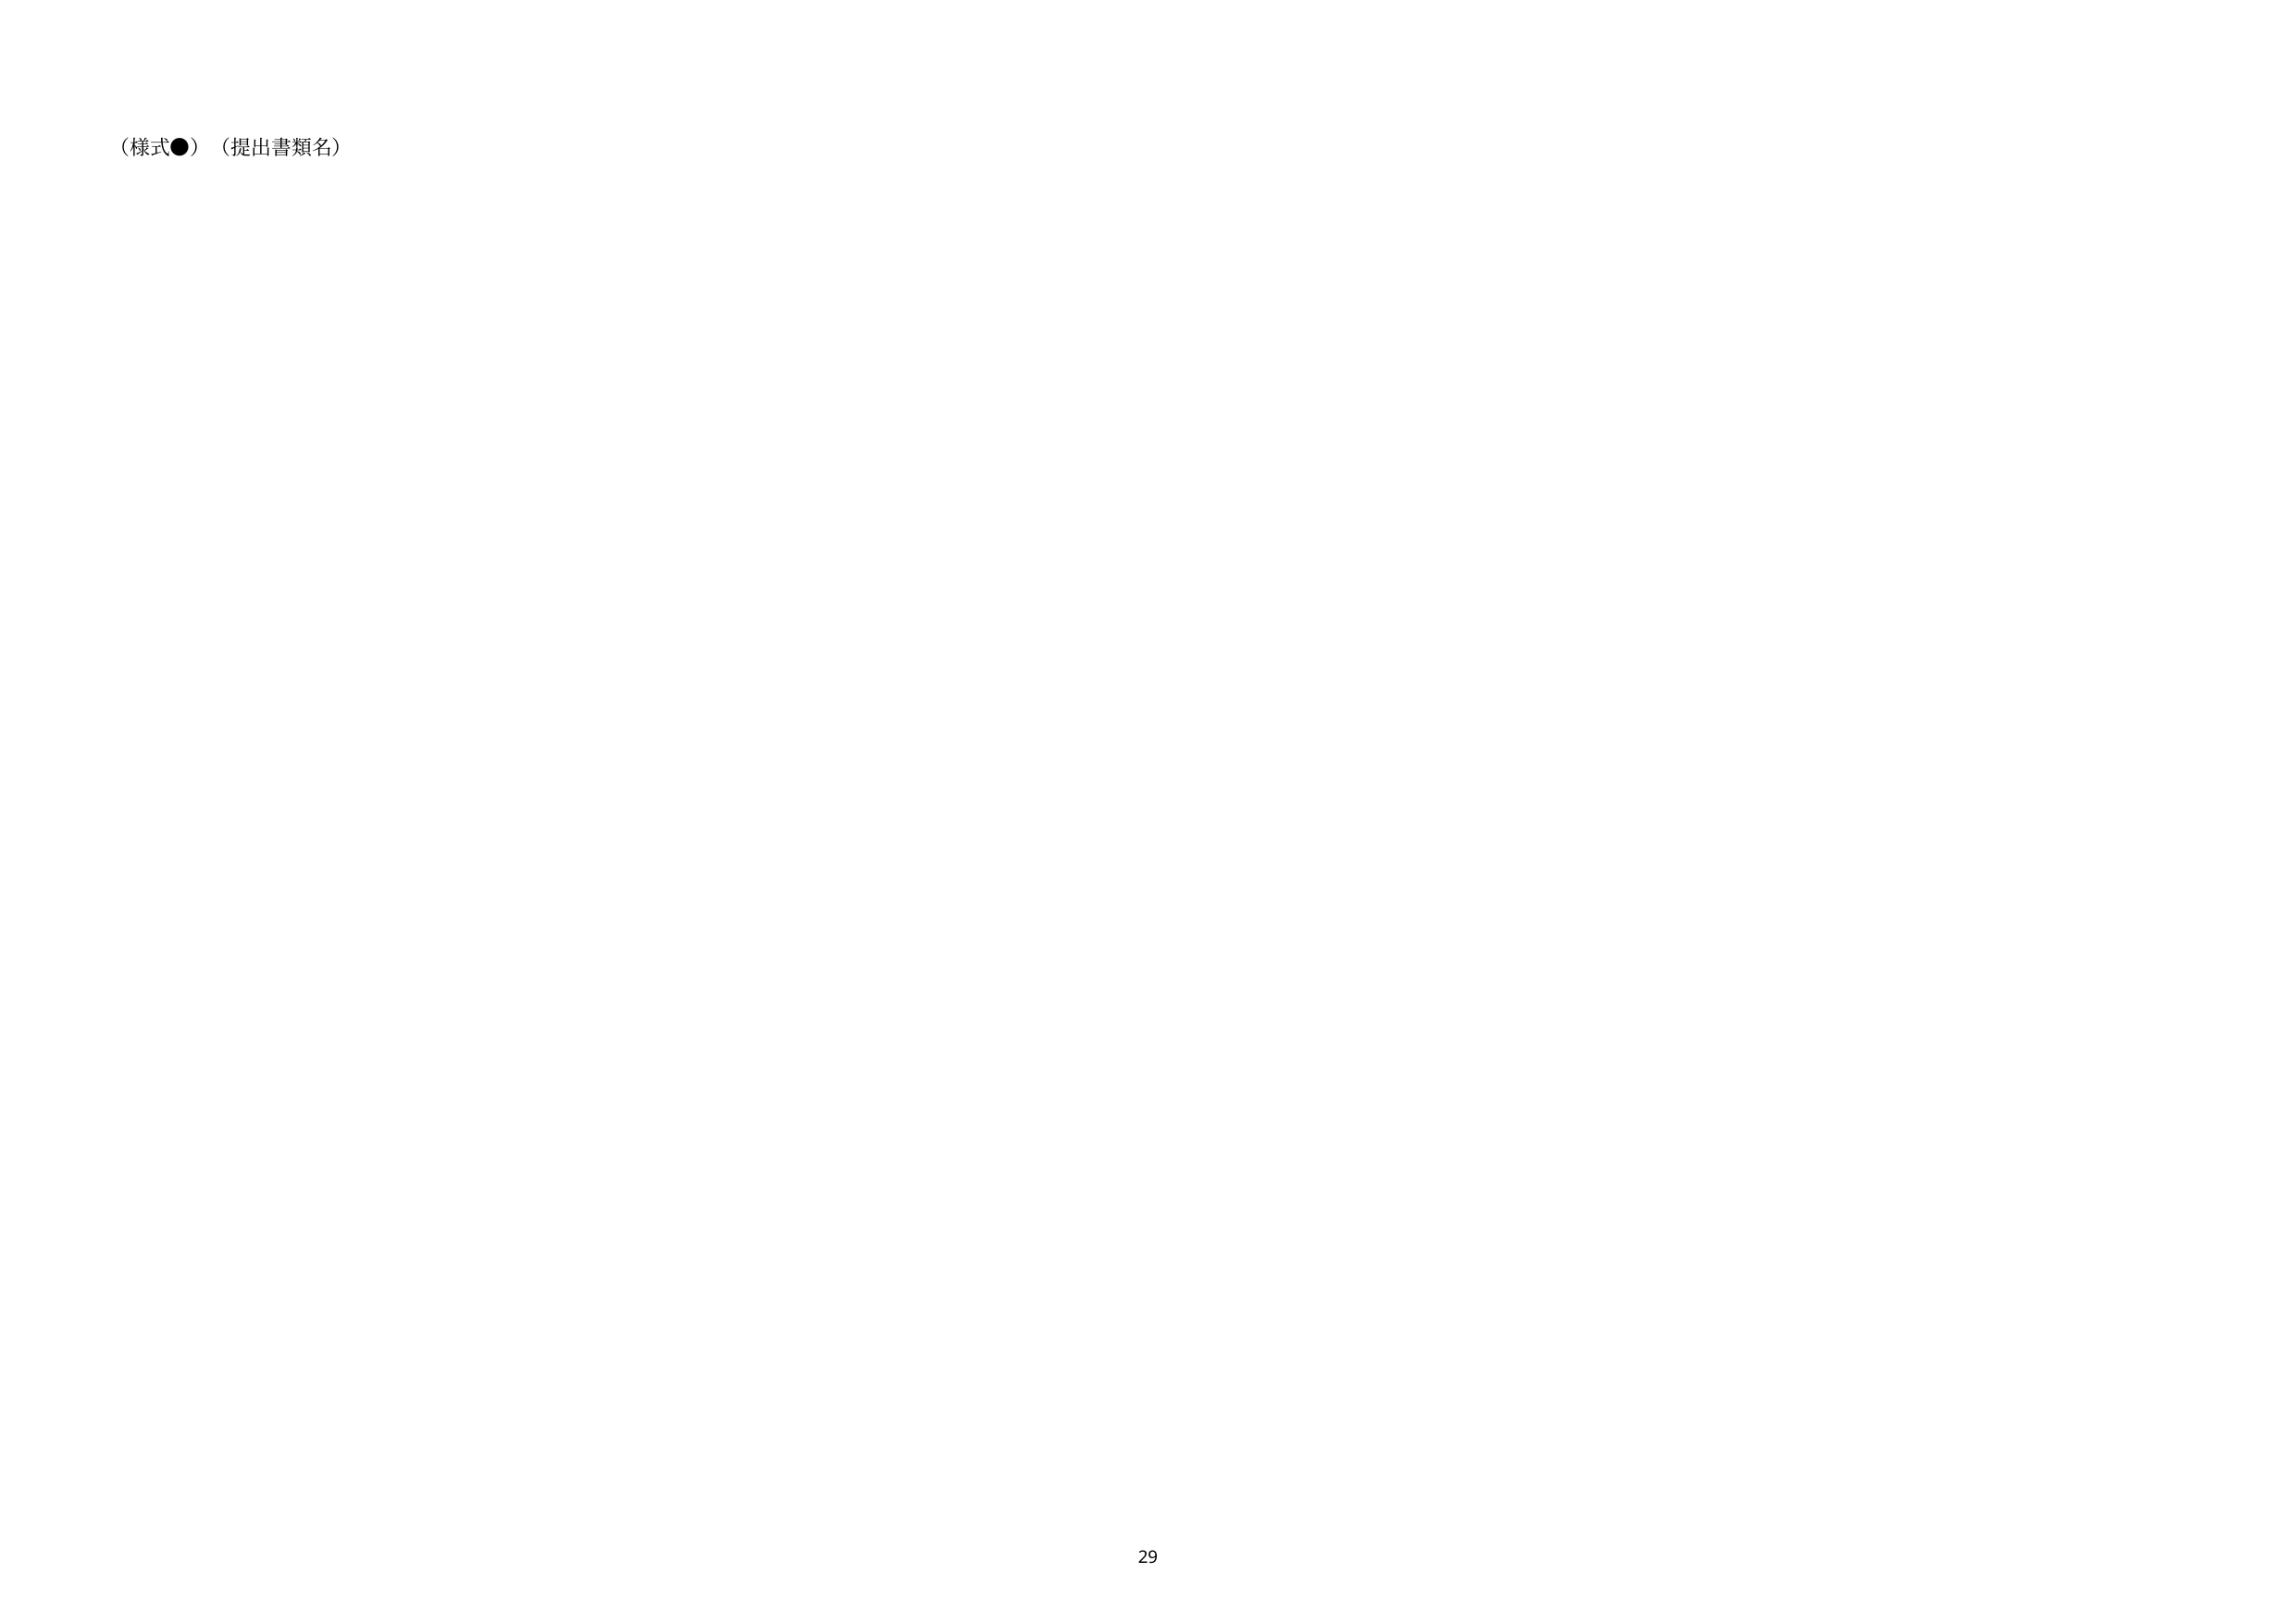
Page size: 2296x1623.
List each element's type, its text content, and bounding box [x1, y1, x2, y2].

text （様式●）（提出書類名） [109, 129, 2186, 164]
